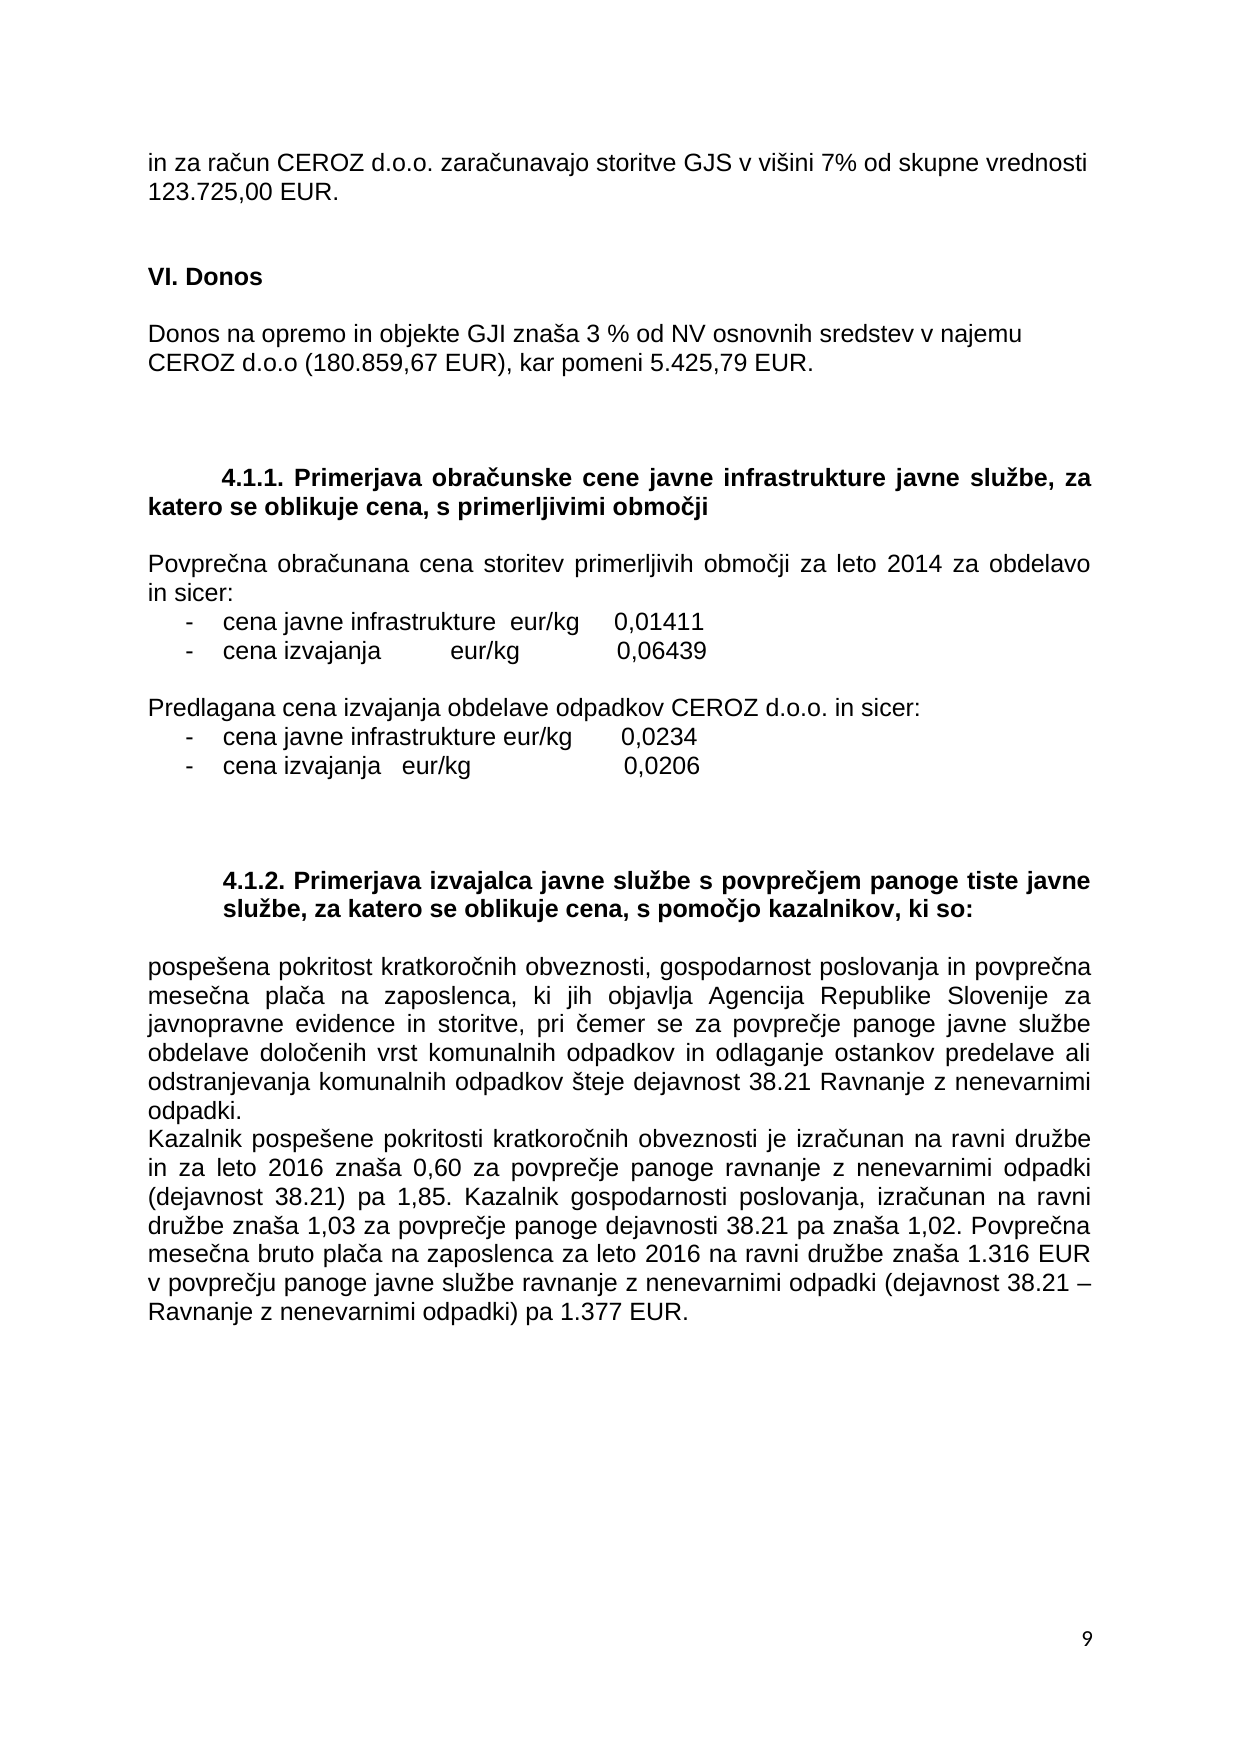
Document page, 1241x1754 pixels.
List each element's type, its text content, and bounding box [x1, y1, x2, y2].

text 4.1.1. Primerjava obračunske cene javne infrastrukture javne službe, za katero se oblikuje cena, s primerljivimi območji [148, 463, 1092, 521]
list cena izvajanja eur/kg 0,06439 [185, 636, 1092, 664]
text Donos na opremo in objekte GJI znaša 3 % od NV osnovnih sredstev v najemu CEROZ d.o.o (180.859,67 EUR), kar pomeni 5.425,79 EUR. [148, 319, 1092, 377]
text 4.1.2. Primerjava izvajalca javne službe s povprečjem panoge tiste javne službe, za katero se oblikuje cena, s pomočjo kazalnikov, ki so: [223, 866, 1092, 923]
text Predlagana cena izvajanja obdelave odpadkov CEROZ d.o.o. in sicer: [148, 693, 1092, 722]
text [148, 148, 1092, 205]
list cena izvajanja eur/kg 0,0206 [185, 751, 1092, 779]
text Kazalnik pospešene pokritosti kratkoročnih obveznosti je izračunan na ravni družbe in za leto 2016 znaša 0,60 za povprečje panoge ravnanje z nenevarnimi odpadki (dejavnost 38.21) pa 1,85. Kazalnik gospodarnosti poslovanja, izračunan na ravni družbe znaša 1,03 za povprečje panoge dejavnosti 38.21 pa znaša 1,02. Povprečna mesečna bruto plača na zaposlenca za leto 2016 na ravni družbe znaša 1.316 EUR v povprečju panoge javne službe ravnanje z nenevarnimi odpadki (dejavnost 38.21 – Ravnanje z nenevarnimi odpadki) pa 1.377 EUR. [148, 1124, 1092, 1326]
text VI. Donos [148, 262, 1092, 291]
text Povprečna obračunana cena storitev primerljivih območji za leto 2014 za obdelavo in sicer: [148, 549, 1092, 607]
list cena javne infrastrukture eur/kg 0,01411 [185, 607, 1092, 636]
list cena javne infrastrukture eur/kg 0,0234 [185, 722, 1092, 751]
text pospešena pokritost kratkoročnih obveznosti, gospodarnost poslovanja in povprečna mesečna plača na zaposlenca, ki jih objavlja Agencija Republike Slovenije za javnopravne evidence in storitve, pri čemer se za povprečje panoge javne službe obdelave določenih vrst komunalnih odpadkov in odlaganje ostankov predelave ali odstranjevanja komunalnih odpadkov šteje dejavnost 38.21 Ravnanje z nenevarnimi odpadki. [148, 952, 1092, 1124]
